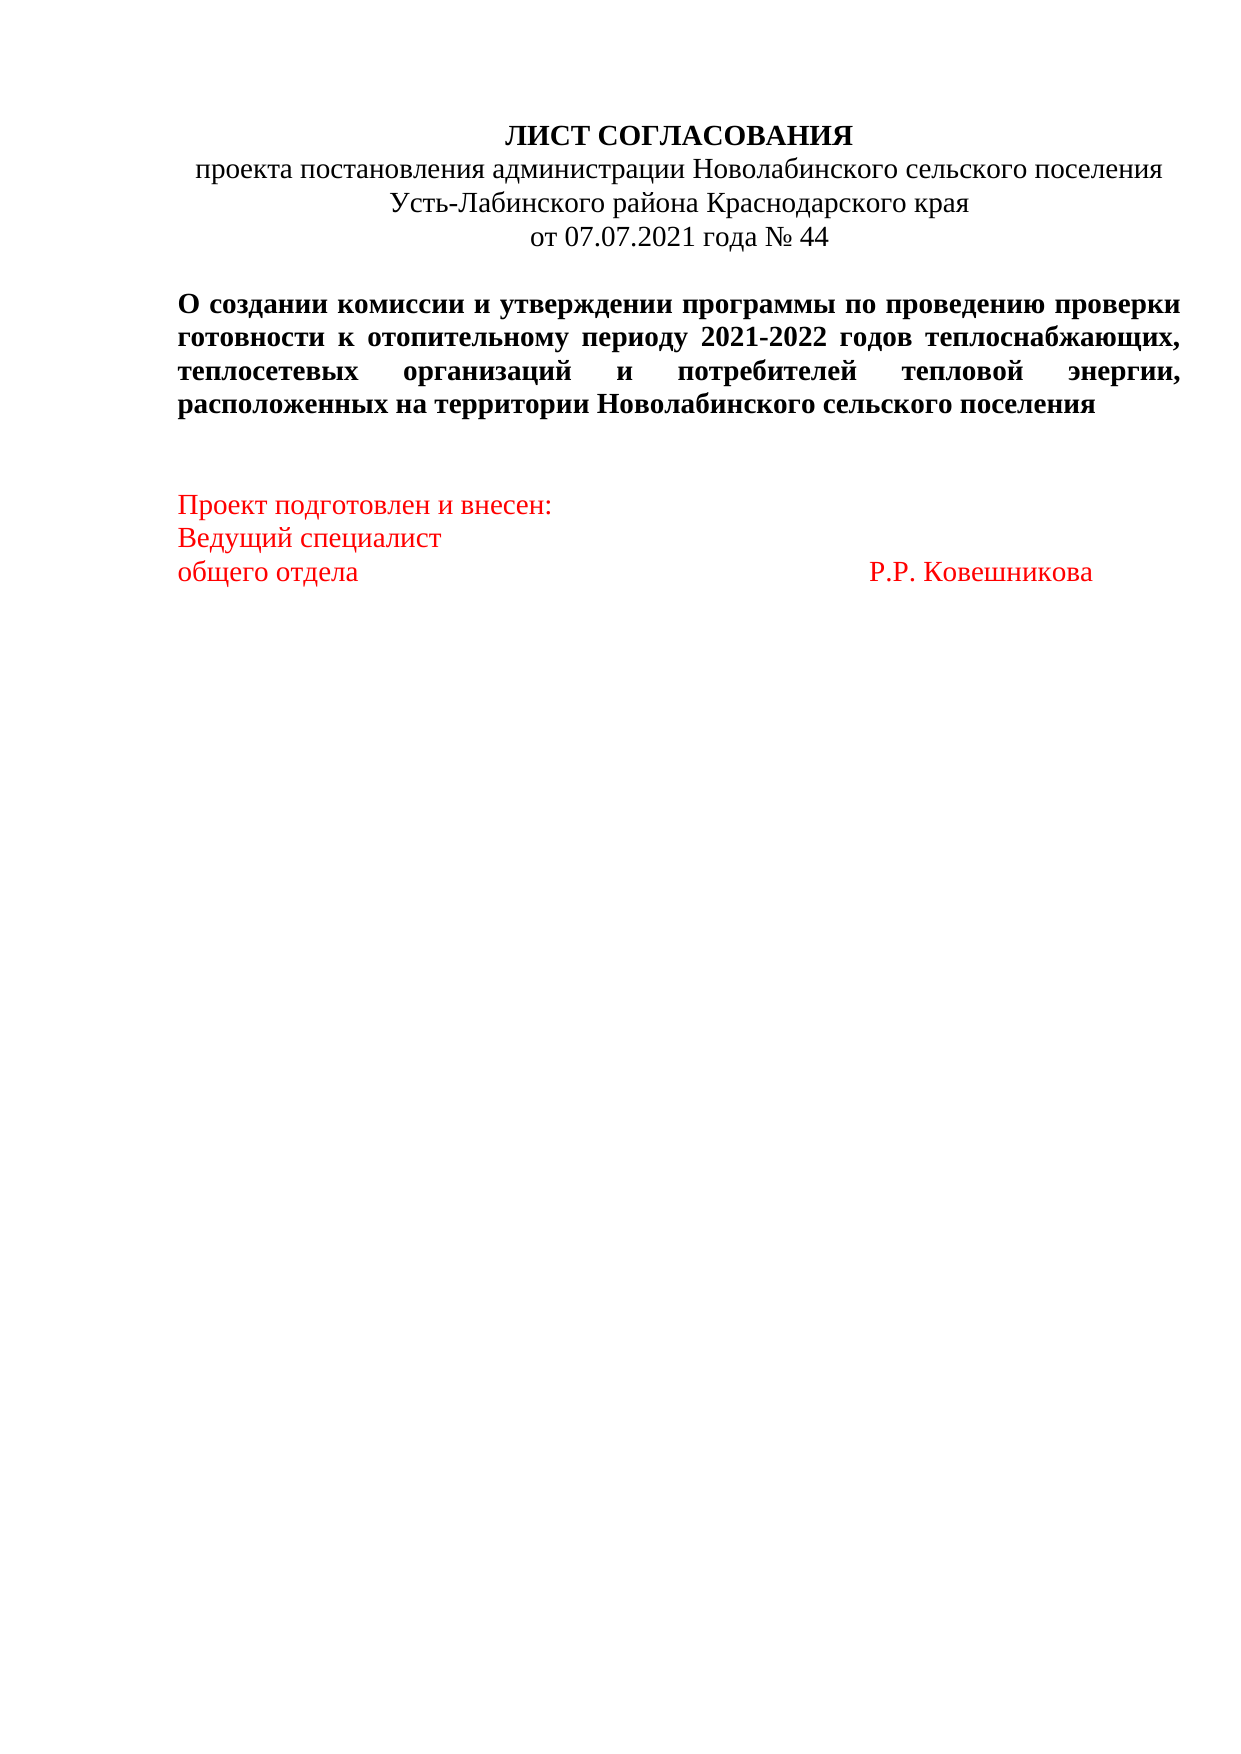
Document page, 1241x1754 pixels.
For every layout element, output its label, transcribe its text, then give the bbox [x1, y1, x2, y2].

text от 07.07.2021 года № 44 [177, 219, 1181, 252]
text Ведущий специалист [177, 521, 1181, 554]
text проекта постановления администрации Новолабинского сельского поселения [177, 152, 1181, 185]
text О создании комиссии и утверждении программы по проведению проверки готовности к отопительному периоду 2021-2022 годов теплоснабжающих, теплосетевых организаций и потребителей тепловой энергии, расположенных на территории Новолабинского сельского поселения [177, 286, 1181, 420]
text Проект подготовлен и внесен: [177, 487, 1181, 521]
text общего отдела Р.Р. Ковешникова [177, 554, 1181, 588]
text ЛИСТ СОГЛАСОВАНИЯ [177, 118, 1181, 152]
text Усть-Лабинского района Краснодарского края [177, 185, 1181, 219]
